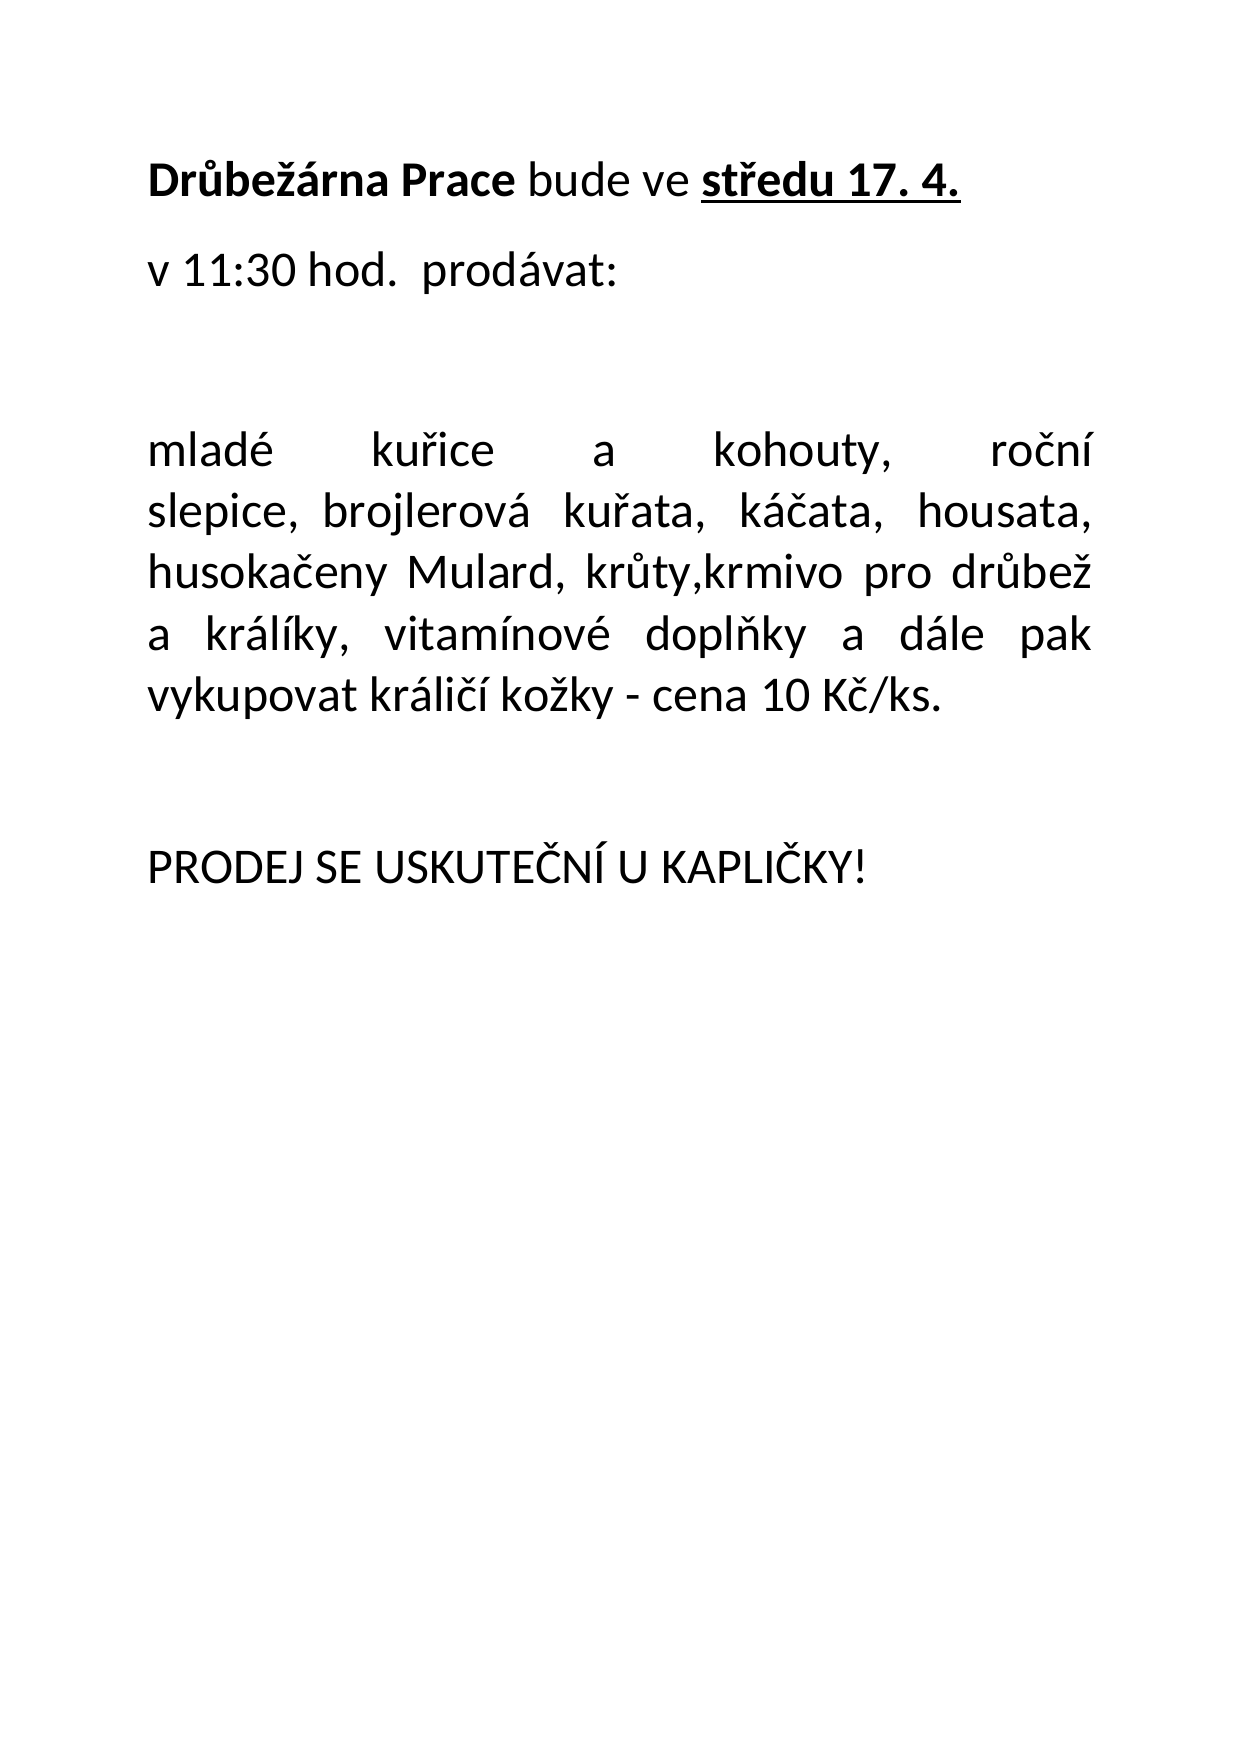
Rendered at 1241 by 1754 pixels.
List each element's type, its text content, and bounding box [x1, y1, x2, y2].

text Drůbežárna Prace bude ve středu 17. 4. [148, 148, 1093, 209]
text mladé kuřice a kohouty, roční slepice, brojlerová kuřata, káčata, housata, husokačeny Mulard, krůty,krmivo pro drůbež a králíky, vitamínové doplňky a dále pak vykupovat králičí kožky - cena 10 Kč/ks. [148, 418, 1093, 723]
text PRODEJ SE USKUTEČNÍ U KAPLIČKY! [148, 835, 1093, 896]
text v 11:30 hod. prodávat: [148, 238, 1093, 299]
